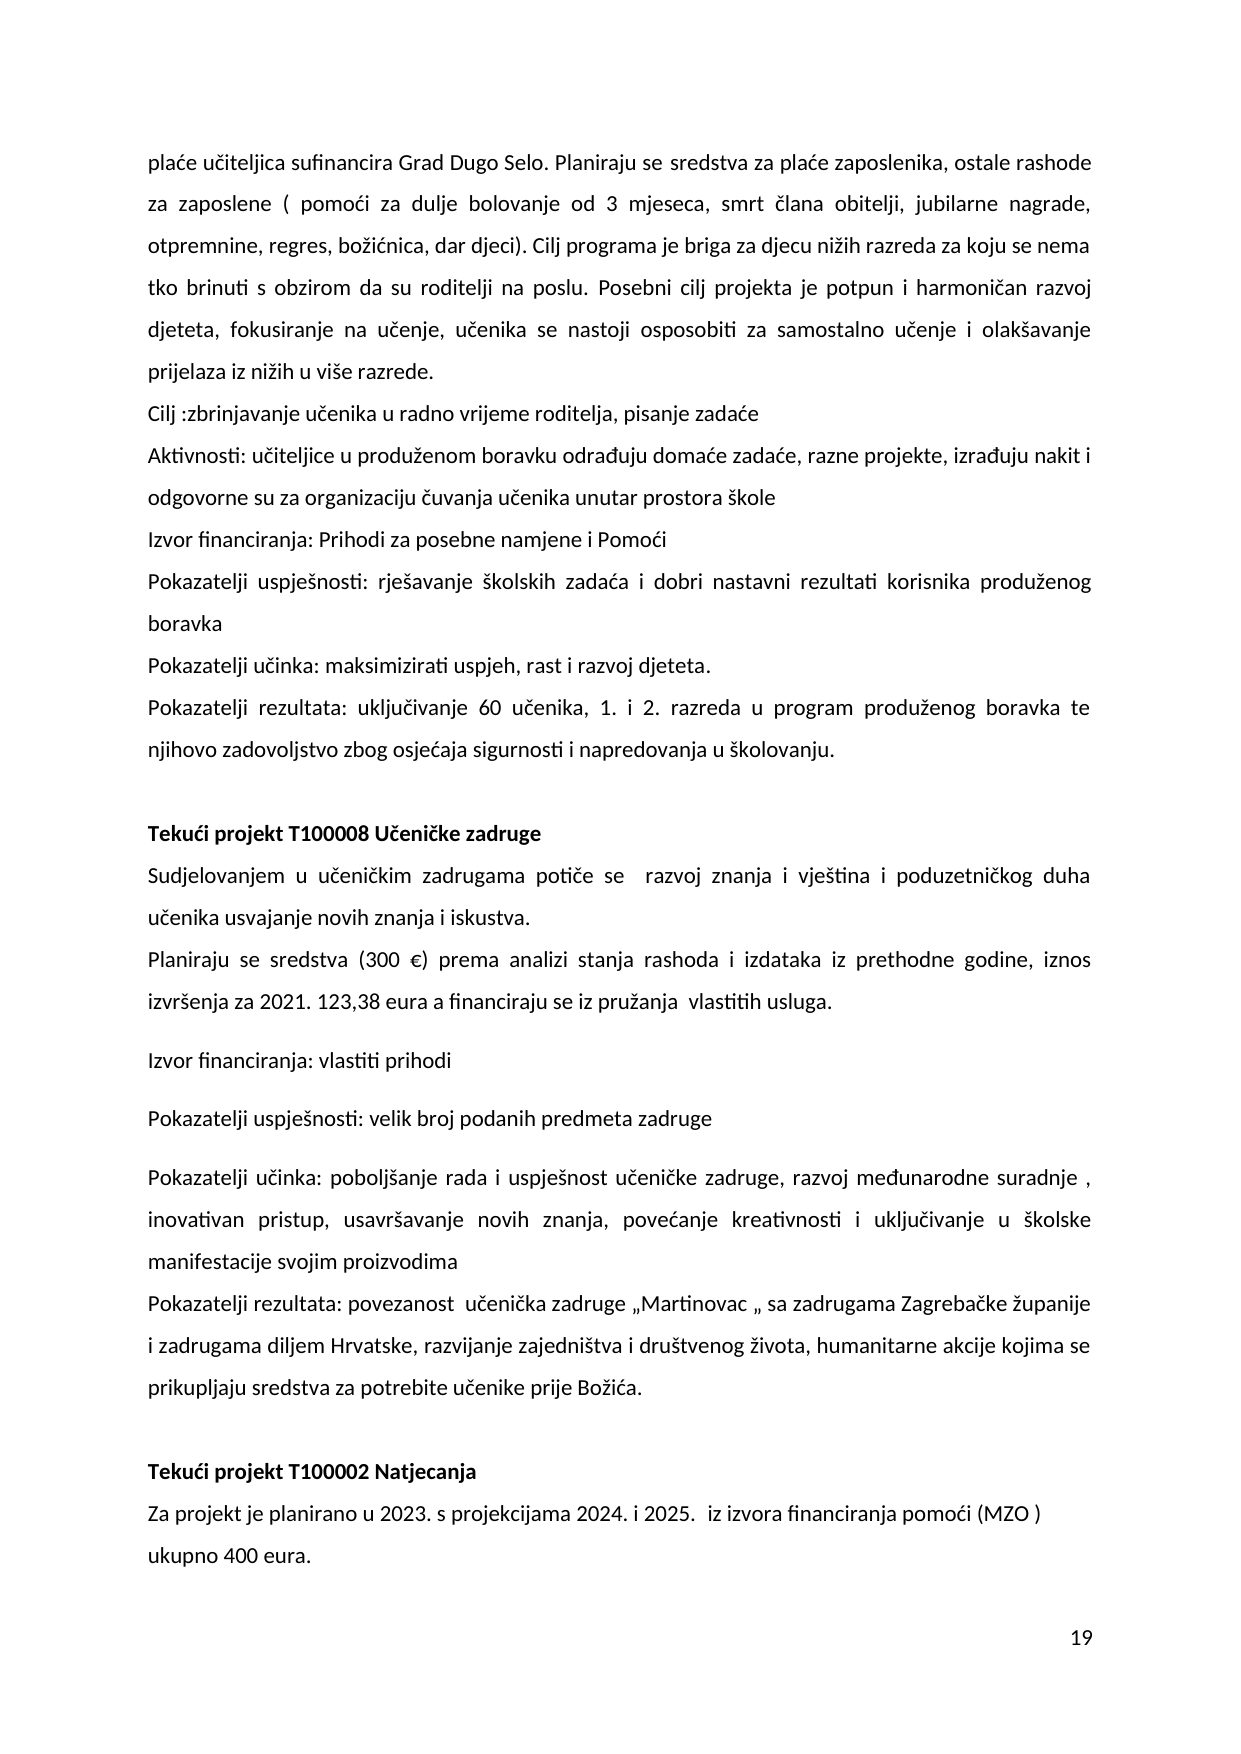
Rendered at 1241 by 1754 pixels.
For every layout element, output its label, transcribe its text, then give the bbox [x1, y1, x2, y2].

text Sudjelovanjem u učeničkim zadrugama potiče se razvoj znanja i vještina i poduzetničkog duha učenika usvajanje novih znanja i iskustva. [148, 861, 1093, 931]
text Aktivnosti: učiteljice u produženom boravku odrađuju domaće zadaće, razne projekte, izrađuju nakit i odgovorne su za organizaciju čuvanja učenika unutar prostora škole [148, 441, 1093, 511]
text Izvor financiranja: vlastiti prihodi [148, 1046, 1093, 1074]
text Pokazatelji rezultata: uključivanje 60 učenika, 1. i 2. razreda u program produženog boravka te njihovo zadovoljstvo zbog osjećaja sigurnosti i napredovanja u školovanju. [148, 693, 1093, 763]
text Planiraju se sredstva (300 €) prema analizi stanja rashoda i izdataka iz prethodne godine, iznos izvršenja za 2021. 123,38 eura a financiraju se iz pružanja vlastitih usluga. [148, 945, 1093, 1015]
text Pokazatelji uspješnosti: rješavanje školskih zadaća i dobri nastavni rezultati korisnika produženog boravka [148, 567, 1093, 637]
text Tekući projekt T100008 Učeničke zadruge [148, 819, 1093, 847]
text Za projekt je planirano u 2023. s projekcijama 2024. i 2025. iz izvora financiranja pomoći (MZO ) ukupno 400 eura. [148, 1499, 1093, 1569]
text Pokazatelji uspješnosti: velik broj podanih predmeta zadruge [148, 1104, 1093, 1132]
text Pokazatelji učinka: poboljšanje rada i uspješnost učeničke zadruge, razvoj međunarodne suradnje , inovativan pristup, usavršavanje novih znanja, povećanje kreativnosti i uključivanje u školske manifestacije svojim proizvodima [148, 1163, 1093, 1275]
text Tekući projekt T100002 Natjecanja [148, 1457, 1093, 1485]
text Cilj :zbrinjavanje učenika u radno vrijeme roditelja, pisanje zadaće [148, 399, 1093, 427]
text Pokazatelji učinka: maksimizirati uspjeh, rast i razvoj djeteta. [148, 651, 1093, 679]
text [148, 148, 1093, 386]
text Pokazatelji rezultata: povezanost učenička zadruge „Martinovac „ sa zadrugama Zagrebačke županije i zadrugama diljem Hrvatske, razvijanje zajedništva i društvenog života, humanitarne akcije kojima se prikupljaju sredstva za potrebite učenike prije Božića. [148, 1289, 1093, 1401]
text Izvor financiranja: Prihodi za posebne namjene i Pomoći [148, 525, 1093, 553]
